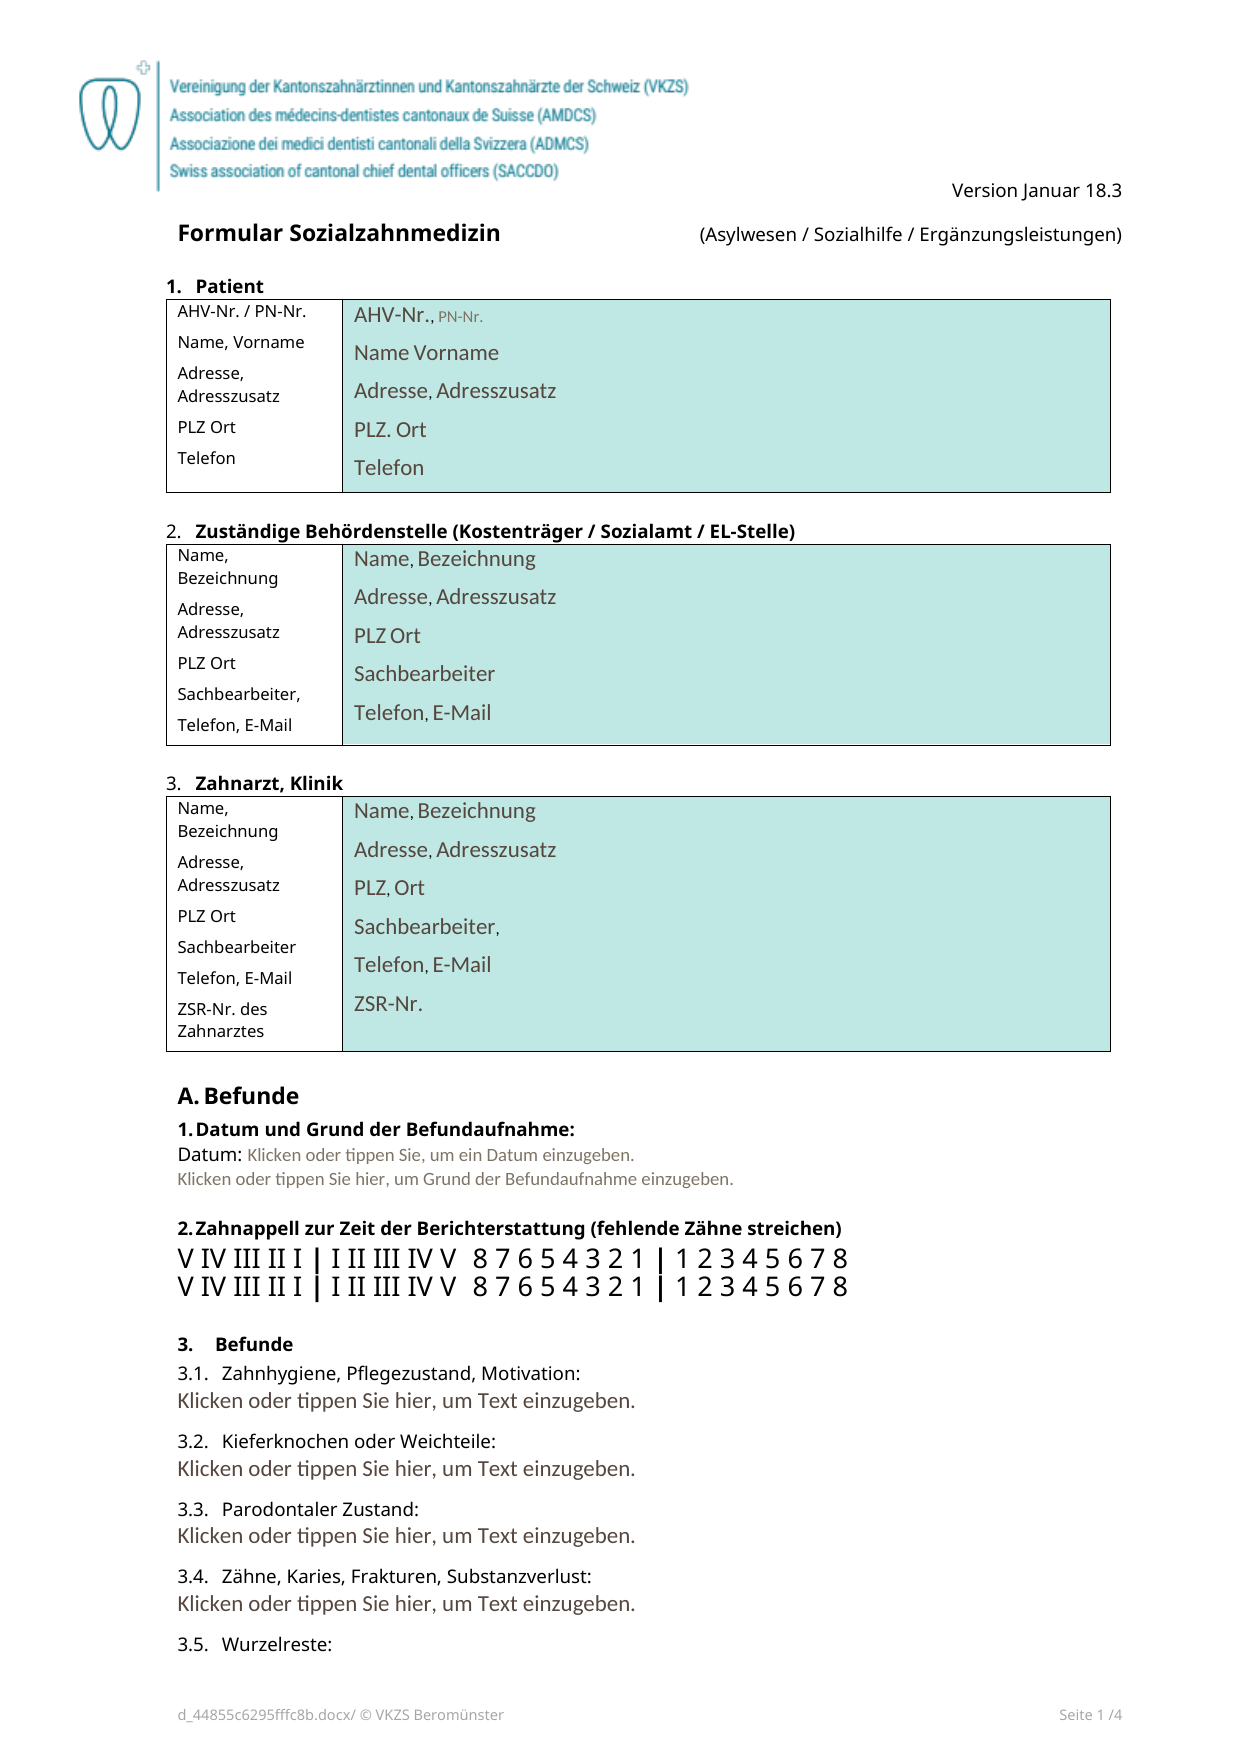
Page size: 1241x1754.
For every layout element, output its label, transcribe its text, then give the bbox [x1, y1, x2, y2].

list Kieferknochen oder Weichteile: [177, 1428, 1122, 1454]
table_header Name, Bezeichnung Adresse, Adresszusatz PLZ Ort Sachbearbeiter, Telefon, E-Mail [167, 545, 342, 744]
list Zahnarzt, Klinik [166, 771, 1122, 796]
text V IV III II I | I II III IV V 8 7 6 5 4 3 2 1 | 1 2 3 4 5 6 7 8 [662, 1249, 1122, 1274]
list Zuständige Behördenstelle (Kostenträger / Sozialamt / EL-Stelle) [166, 518, 1122, 543]
text Formular Sozialzahnmedizin (Asylwesen / Sozialhilfe / Ergänzungsleistungen) [177, 217, 1122, 248]
list Datum und Grund der Befundaufnahme: [177, 1116, 1122, 1141]
table_header , , [343, 300, 1110, 492]
list Zahnhygiene, Pflegezustand, Motivation: [177, 1360, 1122, 1386]
list Befunde [177, 1331, 1122, 1357]
text V IV III II I | I II III IV V 8 7 6 5 4 3 2 1 | 1 2 3 4 5 6 7 8 [177, 1274, 1122, 1302]
table_header , , , [343, 545, 1110, 744]
list Wurzelreste: [177, 1631, 1122, 1657]
list Parodontaler Zustand: [177, 1496, 1122, 1521]
list Zahnappell zur Zeit der Berichterstattung (fehlende Zähne streichen) [177, 1215, 1122, 1240]
text Version Januar 18.3 [177, 177, 1122, 203]
list Befunde [177, 1080, 1122, 1111]
text Datum: [177, 1141, 1122, 1167]
list Patient [166, 274, 1122, 299]
table_header Name, Bezeichnung Adresse, Adresszusatz PLZ Ort Sachbearbeiter Telefon, E-Mail ZSR-Nr. des Zahnarztes [167, 797, 342, 1051]
table_header AHV-Nr. / PN-Nr. Name, Vorname Adresse, Adresszusatz PLZ Ort Telefon [167, 300, 342, 492]
list Zähne, Karies, Frakturen, Substanzverlust: [177, 1563, 1122, 1589]
table_header , , , , , [343, 797, 1110, 1051]
text V IV III II I | I II III IV V 8 7 6 5 4 3 2 1 | 1 2 3 4 5 6 7 8 [318, 1249, 659, 1274]
